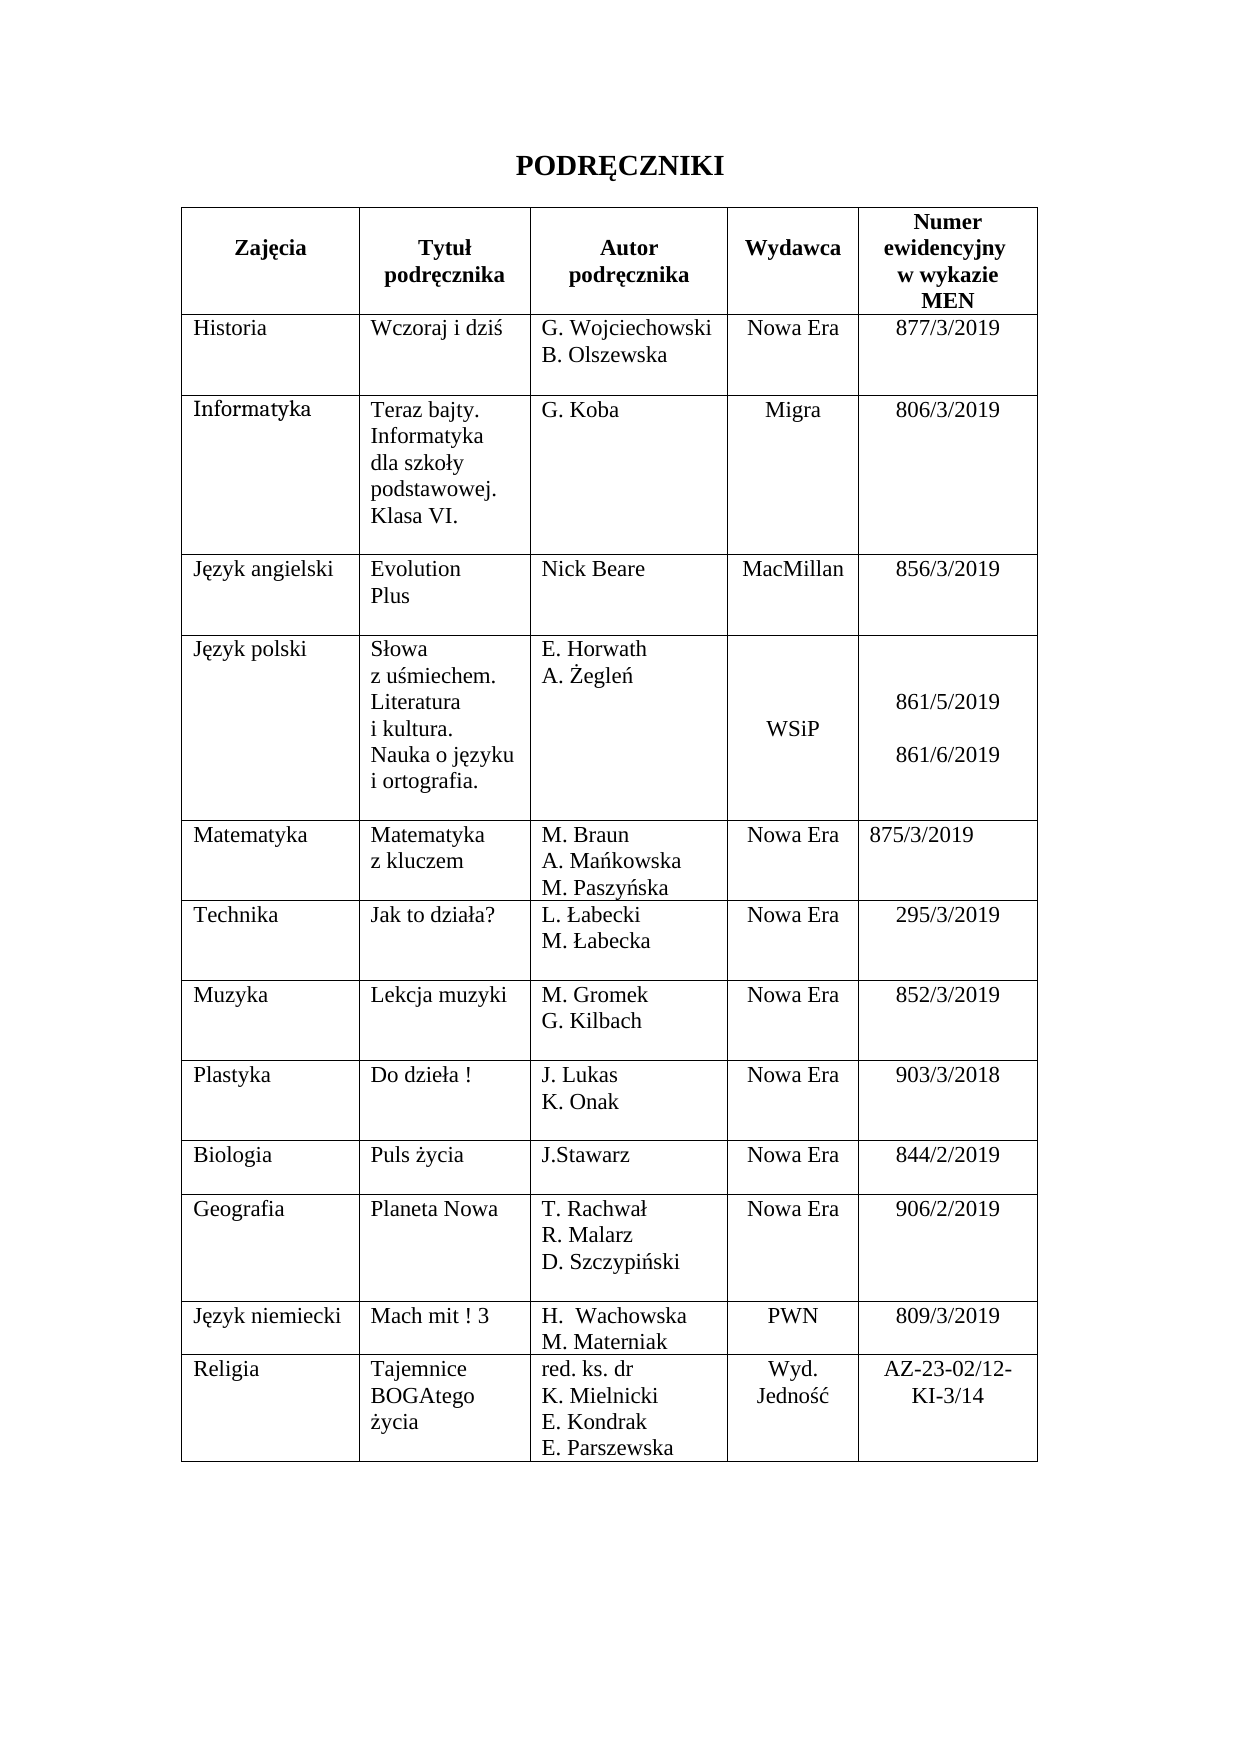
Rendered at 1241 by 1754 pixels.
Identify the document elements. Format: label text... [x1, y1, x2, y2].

table_cell Technika [182, 901, 359, 980]
table_cell Lekcja muzyki [360, 981, 530, 1060]
table_cell M. Gromek G. Kilbach [531, 981, 727, 1060]
table_header Zajęcia [182, 208, 359, 313]
table_cell Religia [182, 1355, 359, 1461]
table_cell M. Braun A. Mańkowska M. Paszyńska [531, 821, 727, 900]
table_cell Jak to działa? [360, 901, 530, 980]
table_cell Wczoraj i dziś [360, 315, 530, 395]
table_cell Geografia [182, 1195, 359, 1301]
table_cell Puls życia [360, 1141, 530, 1194]
table_cell Język polski [182, 636, 359, 820]
table_cell 809/3/2019 [859, 1302, 1037, 1354]
table_cell Nowa Era [728, 1141, 858, 1194]
table_cell Nowa Era [728, 821, 858, 900]
table_cell 875/3/2019 [859, 821, 1037, 900]
table_cell Migra [728, 396, 858, 554]
table_cell Słowa z uśmiechem. Literatura i kultura. Nauka o języku i ortografia. [360, 636, 530, 820]
table_cell Evolution Plus [360, 555, 530, 634]
table_cell Do dzieła ! [360, 1061, 530, 1140]
table_cell 906/2/2019 [859, 1195, 1037, 1301]
table_cell H. Wachowska M. Materniak [531, 1302, 727, 1354]
table_cell 856/3/2019 [859, 555, 1037, 634]
table_cell Historia [182, 315, 359, 395]
table_cell PWN [728, 1302, 858, 1354]
text PODRĘCZNIKI [148, 148, 1093, 181]
table_cell 877/3/2019 [859, 315, 1037, 395]
table_cell G. Wojciechowski B. Olszewska [531, 315, 727, 395]
table_header Autor podręcznika [531, 208, 727, 313]
table_cell 844/2/2019 [859, 1141, 1037, 1194]
table_cell Nowa Era [728, 901, 858, 980]
table_header Tytuł podręcznika [360, 208, 530, 313]
table_cell Język niemiecki [182, 1302, 359, 1354]
table_cell Teraz bajty. Informatyka dla szkoły podstawowej. Klasa VI. [360, 396, 530, 554]
table_cell Język angielski [182, 555, 359, 634]
table_cell 852/3/2019 [859, 981, 1037, 1060]
table_cell L. Łabecki M. Łabecka [531, 901, 727, 980]
table_cell Nick Beare [531, 555, 727, 634]
table_cell Nowa Era [728, 1061, 858, 1140]
table_cell Matematyka [182, 821, 359, 900]
table_cell J. Lukas K. Onak [531, 1061, 727, 1140]
table_cell Nowa Era [728, 315, 858, 395]
table_cell Informatyka [182, 396, 359, 554]
table_cell Muzyka [182, 981, 359, 1060]
table_cell red. ks. dr K. Mielnicki E. Kondrak E. Parszewska [531, 1355, 727, 1461]
table_cell 295/3/2019 [859, 901, 1037, 980]
table_cell 903/3/2018 [859, 1061, 1037, 1140]
table_cell Tajemnice BOGAtego życia [360, 1355, 530, 1461]
table_cell 861/5/2019 861/6/2019 [859, 636, 1037, 820]
table_cell MacMillan [728, 555, 858, 634]
table_cell Mach mit ! 3 [360, 1302, 530, 1354]
table_cell AZ-23-02/12-KI-3/14 [859, 1355, 1037, 1461]
table_cell Matematyka z kluczem [360, 821, 530, 900]
table_cell WSiP [728, 636, 858, 820]
table_cell J.Stawarz [531, 1141, 727, 1194]
table_cell T. Rachwał R. Malarz D. Szczypiński [531, 1195, 727, 1301]
table_cell Nowa Era [728, 1195, 858, 1301]
table_header Wydawca [728, 208, 858, 313]
table_cell Planeta Nowa [360, 1195, 530, 1301]
table_cell G. Koba [531, 396, 727, 554]
table_cell Nowa Era [728, 981, 858, 1060]
table_cell E. Horwath A. Żegleń [531, 636, 727, 820]
table_cell Biologia [182, 1141, 359, 1194]
table_header Numer ewidencyjny w wykazie MEN [859, 208, 1037, 313]
table_cell Plastyka [182, 1061, 359, 1140]
table_cell 806/3/2019 [859, 396, 1037, 554]
table_cell Wyd. Jedność [728, 1355, 858, 1461]
